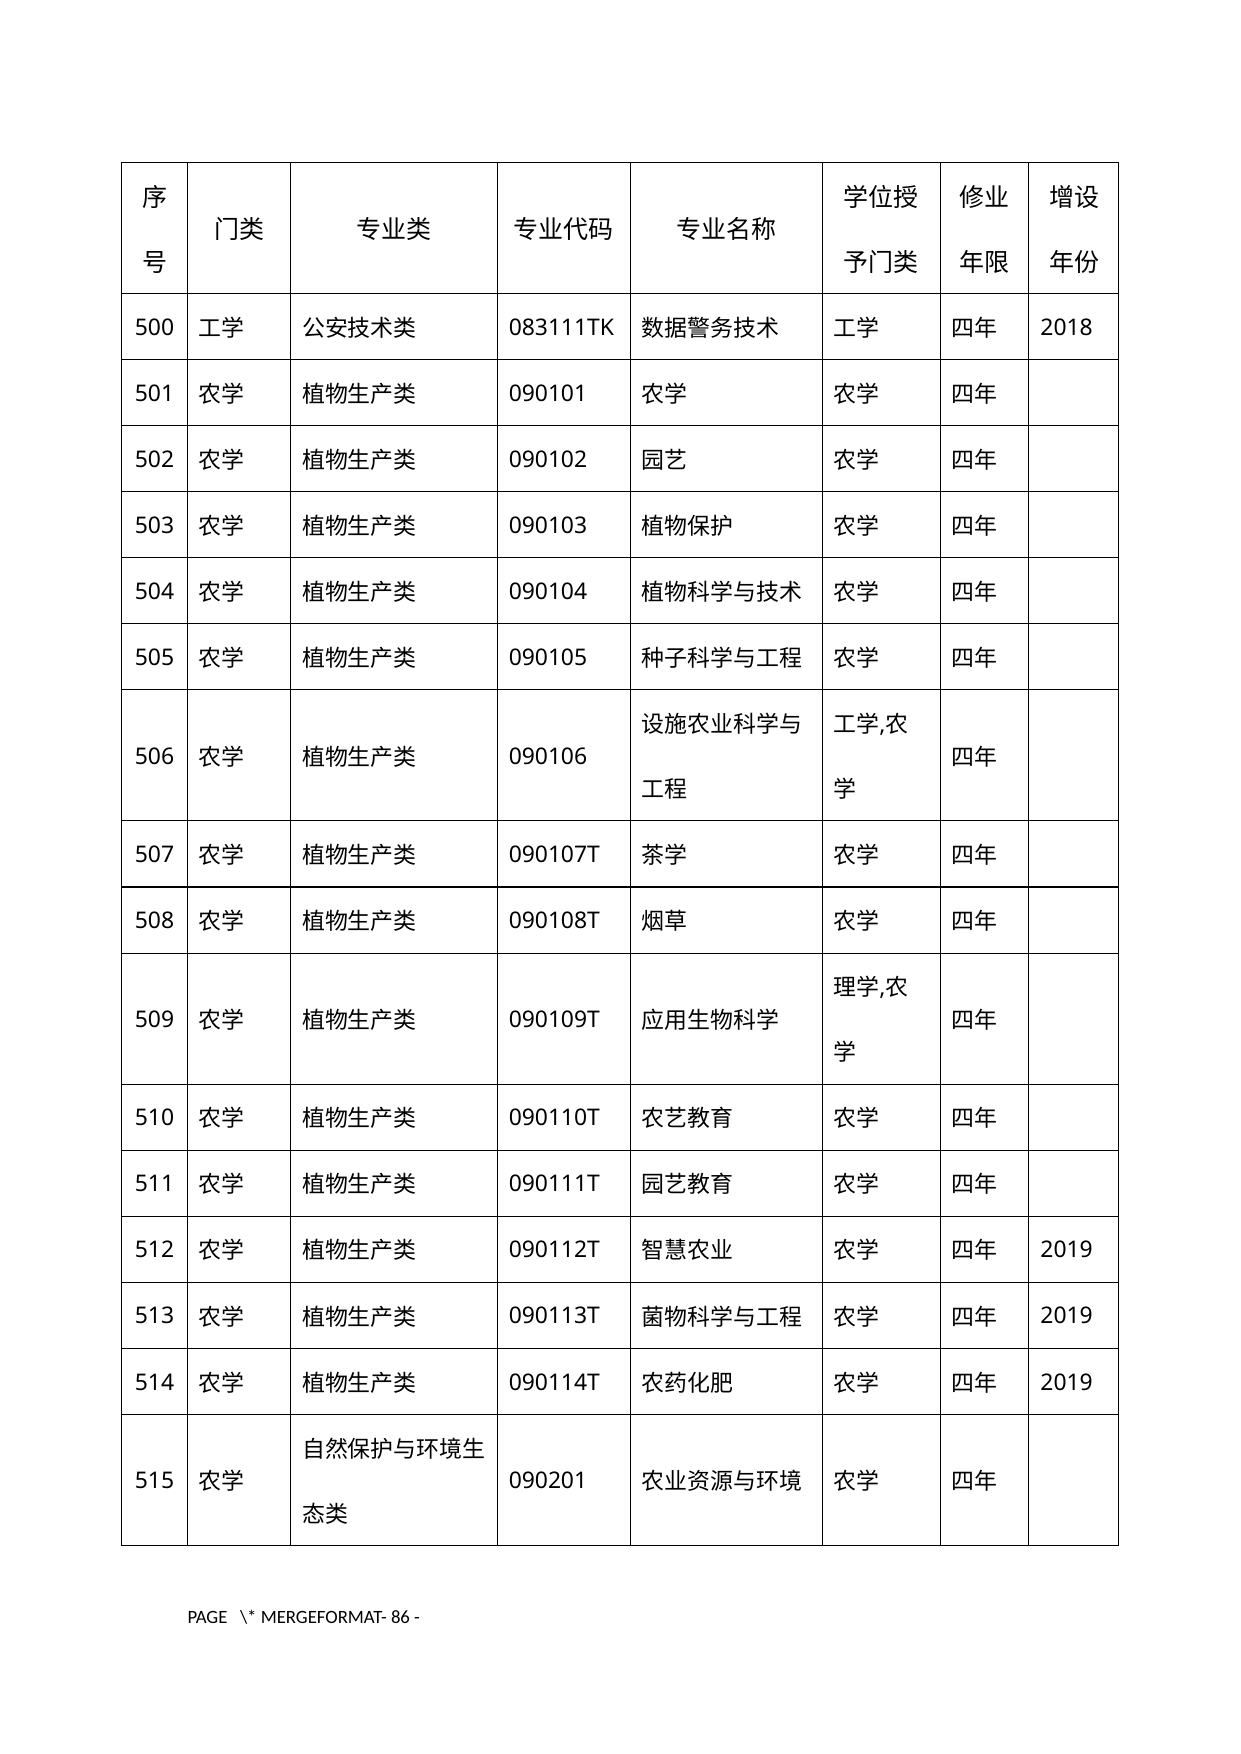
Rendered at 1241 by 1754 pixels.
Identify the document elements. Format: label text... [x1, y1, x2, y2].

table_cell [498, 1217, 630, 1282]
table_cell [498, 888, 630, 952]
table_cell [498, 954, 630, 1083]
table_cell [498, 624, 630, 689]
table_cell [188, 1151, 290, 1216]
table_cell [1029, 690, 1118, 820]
table_header 修业年限 [941, 163, 1028, 293]
table_header 序号 [122, 163, 187, 293]
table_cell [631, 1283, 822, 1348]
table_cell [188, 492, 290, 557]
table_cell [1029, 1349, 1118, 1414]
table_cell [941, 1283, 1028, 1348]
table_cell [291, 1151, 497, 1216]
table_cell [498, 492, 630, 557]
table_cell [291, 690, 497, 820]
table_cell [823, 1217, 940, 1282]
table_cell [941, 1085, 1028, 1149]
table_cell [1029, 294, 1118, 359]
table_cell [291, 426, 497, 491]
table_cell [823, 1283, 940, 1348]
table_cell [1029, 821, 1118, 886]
table_header 专业名称 [631, 163, 822, 293]
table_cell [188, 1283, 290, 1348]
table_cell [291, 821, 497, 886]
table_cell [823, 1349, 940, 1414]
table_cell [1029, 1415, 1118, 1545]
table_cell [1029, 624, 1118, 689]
table_header 专业代码 [498, 163, 630, 293]
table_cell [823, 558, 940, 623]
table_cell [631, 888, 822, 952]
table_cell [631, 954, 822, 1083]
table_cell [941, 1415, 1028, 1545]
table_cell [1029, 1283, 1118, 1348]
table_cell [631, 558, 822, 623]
table_header 门类 [188, 163, 290, 293]
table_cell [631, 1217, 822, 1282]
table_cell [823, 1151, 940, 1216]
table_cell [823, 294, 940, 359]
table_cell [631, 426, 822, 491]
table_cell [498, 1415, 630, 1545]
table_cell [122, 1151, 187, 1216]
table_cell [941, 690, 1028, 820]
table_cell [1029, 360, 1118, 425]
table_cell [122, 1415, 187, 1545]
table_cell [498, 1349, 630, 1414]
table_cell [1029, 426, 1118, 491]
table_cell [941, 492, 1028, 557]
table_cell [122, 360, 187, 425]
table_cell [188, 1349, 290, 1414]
table_header 学位授予门类 [823, 163, 940, 293]
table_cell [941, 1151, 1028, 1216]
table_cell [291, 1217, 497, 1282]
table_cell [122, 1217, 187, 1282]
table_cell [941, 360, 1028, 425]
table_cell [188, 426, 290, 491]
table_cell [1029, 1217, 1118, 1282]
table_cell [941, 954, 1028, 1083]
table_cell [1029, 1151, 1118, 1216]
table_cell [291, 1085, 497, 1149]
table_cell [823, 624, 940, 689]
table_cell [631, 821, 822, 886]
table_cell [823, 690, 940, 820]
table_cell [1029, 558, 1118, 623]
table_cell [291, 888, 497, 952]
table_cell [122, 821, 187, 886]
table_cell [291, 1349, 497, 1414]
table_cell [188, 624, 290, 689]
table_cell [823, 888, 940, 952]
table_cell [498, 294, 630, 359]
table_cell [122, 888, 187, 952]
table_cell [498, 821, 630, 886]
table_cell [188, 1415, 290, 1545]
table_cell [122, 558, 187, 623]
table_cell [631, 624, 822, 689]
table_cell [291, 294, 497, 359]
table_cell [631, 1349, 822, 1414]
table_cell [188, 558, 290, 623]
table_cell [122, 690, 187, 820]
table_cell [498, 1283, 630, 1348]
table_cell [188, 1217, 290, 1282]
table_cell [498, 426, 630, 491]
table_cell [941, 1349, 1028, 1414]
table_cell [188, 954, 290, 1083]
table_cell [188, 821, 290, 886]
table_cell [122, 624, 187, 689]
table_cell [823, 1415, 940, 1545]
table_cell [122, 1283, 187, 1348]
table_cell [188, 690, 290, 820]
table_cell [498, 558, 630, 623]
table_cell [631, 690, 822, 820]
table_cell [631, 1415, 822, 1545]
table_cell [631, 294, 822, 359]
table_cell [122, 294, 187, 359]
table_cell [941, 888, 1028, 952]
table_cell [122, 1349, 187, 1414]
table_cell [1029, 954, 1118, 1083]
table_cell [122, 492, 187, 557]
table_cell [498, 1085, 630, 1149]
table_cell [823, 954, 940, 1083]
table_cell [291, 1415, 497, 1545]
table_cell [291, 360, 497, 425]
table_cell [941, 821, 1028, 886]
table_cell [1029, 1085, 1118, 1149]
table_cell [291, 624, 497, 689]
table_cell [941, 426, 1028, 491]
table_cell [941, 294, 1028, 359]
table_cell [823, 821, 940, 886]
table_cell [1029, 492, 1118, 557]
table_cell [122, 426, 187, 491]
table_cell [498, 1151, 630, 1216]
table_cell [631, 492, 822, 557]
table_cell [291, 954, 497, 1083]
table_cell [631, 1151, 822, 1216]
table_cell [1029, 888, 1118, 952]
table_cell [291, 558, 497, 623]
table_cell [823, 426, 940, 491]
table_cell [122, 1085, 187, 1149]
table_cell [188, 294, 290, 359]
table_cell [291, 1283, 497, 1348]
table_header 专业类 [291, 163, 497, 293]
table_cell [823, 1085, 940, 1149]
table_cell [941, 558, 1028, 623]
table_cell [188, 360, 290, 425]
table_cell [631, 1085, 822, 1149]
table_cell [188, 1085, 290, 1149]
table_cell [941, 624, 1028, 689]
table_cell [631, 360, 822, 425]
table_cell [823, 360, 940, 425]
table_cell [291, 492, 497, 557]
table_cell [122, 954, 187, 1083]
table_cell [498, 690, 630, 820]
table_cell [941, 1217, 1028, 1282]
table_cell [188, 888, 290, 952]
table_header 增设年份 [1029, 163, 1118, 293]
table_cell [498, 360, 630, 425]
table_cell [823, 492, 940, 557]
